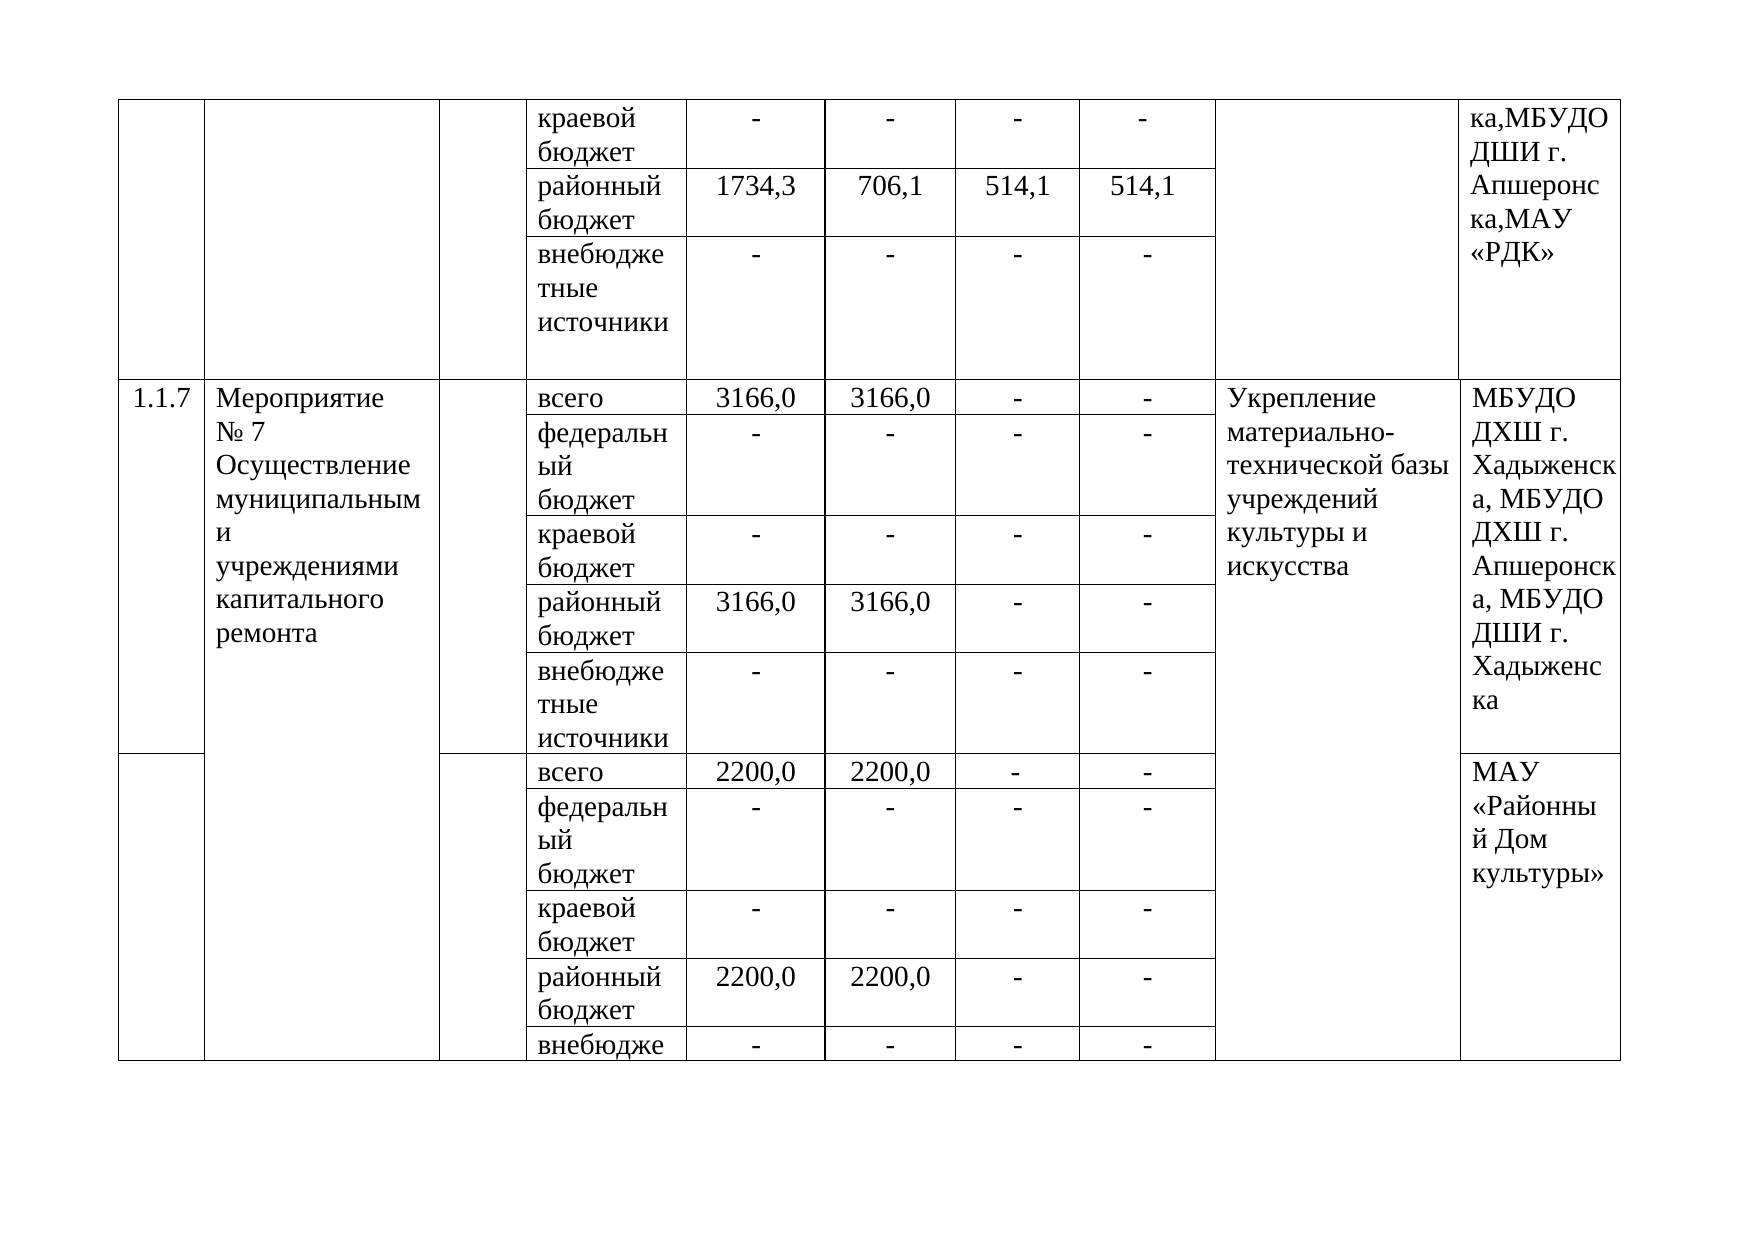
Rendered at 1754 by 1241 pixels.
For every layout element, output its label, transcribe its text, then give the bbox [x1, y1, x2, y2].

table_cell - [687, 653, 824, 753]
table_cell - [687, 1027, 824, 1060]
table_cell 3166,0 [687, 380, 824, 414]
table_cell - [826, 653, 955, 753]
table_cell - [826, 100, 955, 167]
table_cell всего [527, 754, 686, 788]
table_cell - [1080, 100, 1215, 167]
table_cell - [687, 415, 824, 515]
table_cell - [1080, 959, 1215, 1026]
table_cell - [687, 237, 824, 379]
table_cell - [1080, 380, 1215, 414]
table_cell федеральный бюджет [527, 415, 686, 515]
table_cell районный бюджет [527, 959, 686, 1026]
table_cell районный бюджет [527, 585, 686, 652]
table_cell - [1080, 415, 1215, 515]
table_cell районный бюджет [527, 169, 686, 236]
table_cell - [687, 516, 824, 583]
table_cell - [956, 415, 1079, 515]
table_cell - [826, 415, 955, 515]
table_cell - [956, 1027, 1079, 1060]
table_cell 2200,0 [826, 959, 955, 1026]
table_cell Укрепление материально-технической базы учреждений культуры и искусства [1216, 380, 1460, 1060]
table_cell - [956, 516, 1079, 583]
table_cell 1.1.7 [119, 380, 204, 753]
table_cell всего [527, 380, 686, 414]
table_cell - [956, 754, 1079, 788]
table_cell Мероприятие № 7 Осуществление муниципальными учреждениями капитального ремонта [205, 380, 439, 1060]
table_cell - [687, 891, 824, 958]
table_cell - [826, 1027, 955, 1060]
table_cell МБУДО ДХШ г. Хадыженска, МБУДО ДХШ г. Апшеронска, МБУДО ДШИ г. Хадыженска [1461, 380, 1620, 753]
table_cell 2200,0 [687, 959, 824, 1026]
table_cell МАУ «Районный Дом культуры» [1461, 754, 1620, 1060]
table_cell краевой бюджет [527, 891, 686, 958]
table_cell - [1080, 789, 1215, 889]
table_cell [440, 754, 526, 1060]
table_cell федеральный бюджет [527, 789, 686, 889]
table_cell - [956, 653, 1079, 753]
table_cell - [956, 100, 1079, 167]
table_cell - [1080, 585, 1215, 652]
table_cell 706,1 [826, 169, 955, 236]
table_cell - [1080, 1027, 1215, 1060]
table_cell - [826, 789, 955, 889]
table_cell - [687, 789, 824, 889]
table_cell 2200,0 [826, 754, 955, 788]
table_cell краевой бюджет [527, 100, 686, 167]
table_cell краевой бюджет [527, 516, 686, 583]
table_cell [527, 1027, 686, 1060]
table_cell 3166,0 [826, 380, 955, 414]
table_cell - [826, 516, 955, 583]
table_cell - [1080, 237, 1215, 379]
table_cell - [956, 380, 1079, 414]
table_cell - [687, 100, 824, 167]
table_cell - [1080, 653, 1215, 753]
table_cell - [956, 959, 1079, 1026]
table_cell 514,1 [956, 169, 1079, 236]
table_cell внебюджетные источники [527, 237, 686, 379]
table_cell - [1080, 754, 1215, 788]
table_cell [440, 380, 526, 753]
table_cell [119, 754, 204, 1060]
table_cell - [956, 789, 1079, 889]
table_cell 2200,0 [687, 754, 824, 788]
table_cell - [826, 237, 955, 379]
table_cell - [1080, 891, 1215, 958]
table_cell 3166,0 [826, 585, 955, 652]
table_cell - [826, 891, 955, 958]
table_cell - [956, 237, 1079, 379]
table_cell 514,1 [1080, 169, 1215, 236]
table_cell - [1080, 516, 1215, 583]
table_cell внебюджетные источники [527, 653, 686, 753]
table_cell - [956, 891, 1079, 958]
table_cell - [956, 585, 1079, 652]
table_cell 3166,0 [687, 585, 824, 652]
table_cell 1734,3 [687, 169, 824, 236]
